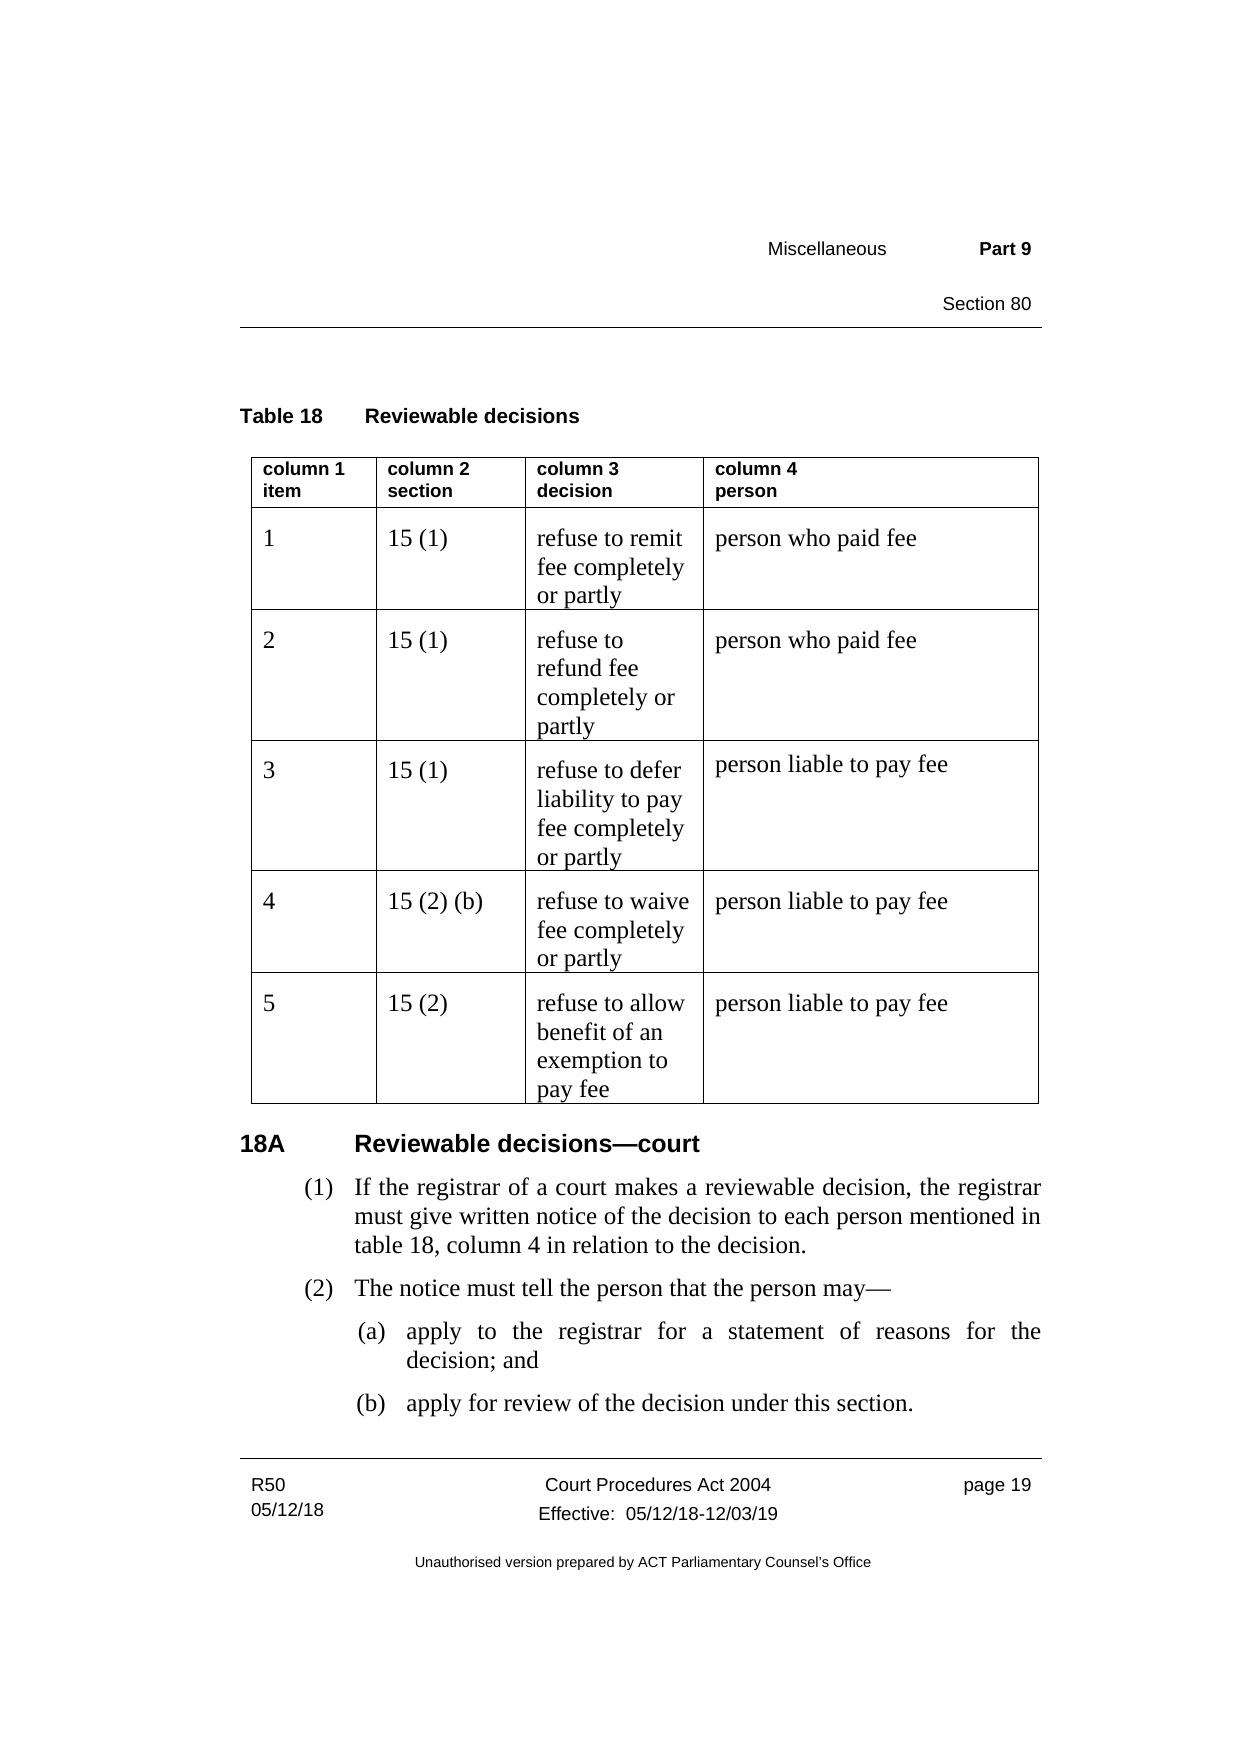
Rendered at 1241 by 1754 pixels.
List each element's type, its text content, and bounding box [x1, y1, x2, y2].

table_cell 15 (1) [377, 741, 525, 870]
table_cell refuse to allow benefit of an exemption to pay fee [526, 973, 703, 1103]
table_cell 2 [252, 610, 376, 740]
table_header column 4 person [704, 458, 1038, 507]
table_cell refuse to refund fee completely or partly [526, 610, 703, 740]
text Table 18 Reviewable decisions [239, 404, 1042, 428]
table_cell refuse to defer liability to pay fee completely or partly [526, 741, 703, 870]
table_cell 15 (2) (b) [377, 871, 525, 972]
table_cell person liable to pay fee [704, 741, 1038, 870]
table_cell person liable to pay fee [704, 973, 1038, 1103]
table_cell refuse to waive fee completely or partly [526, 871, 703, 972]
text (a) apply to the registrar for a statement of reasons for the decision; and [239, 1316, 1042, 1374]
text (b) apply for review of the decision under this section. [239, 1388, 1042, 1417]
table_cell 1 [252, 508, 376, 609]
table_header column 1 item [252, 458, 376, 507]
text 18A Reviewable decisions—court [239, 1129, 1042, 1158]
table_header column 2 section [377, 458, 525, 507]
table_cell person who paid fee [704, 508, 1038, 609]
table_cell 15 (1) [377, 610, 525, 740]
text (1) If the registrar of a court makes a reviewable decision, the registrar must give written notice of the decision to each person mentioned in table 18, column 4 in relation to the decision. [239, 1172, 1042, 1258]
table_cell 4 [252, 871, 376, 972]
table_cell person liable to pay fee [704, 871, 1038, 972]
table_header column 3 decision [526, 458, 703, 507]
text (2) The notice must tell the person that the person may— [239, 1273, 1042, 1302]
table_cell 3 [252, 741, 376, 870]
table_cell 15 (1) [377, 508, 525, 609]
table_cell 15 (2) [377, 973, 525, 1103]
table_cell 5 [252, 973, 376, 1103]
table_cell refuse to remit fee completely or partly [526, 508, 703, 609]
table_cell person who paid fee [704, 610, 1038, 740]
